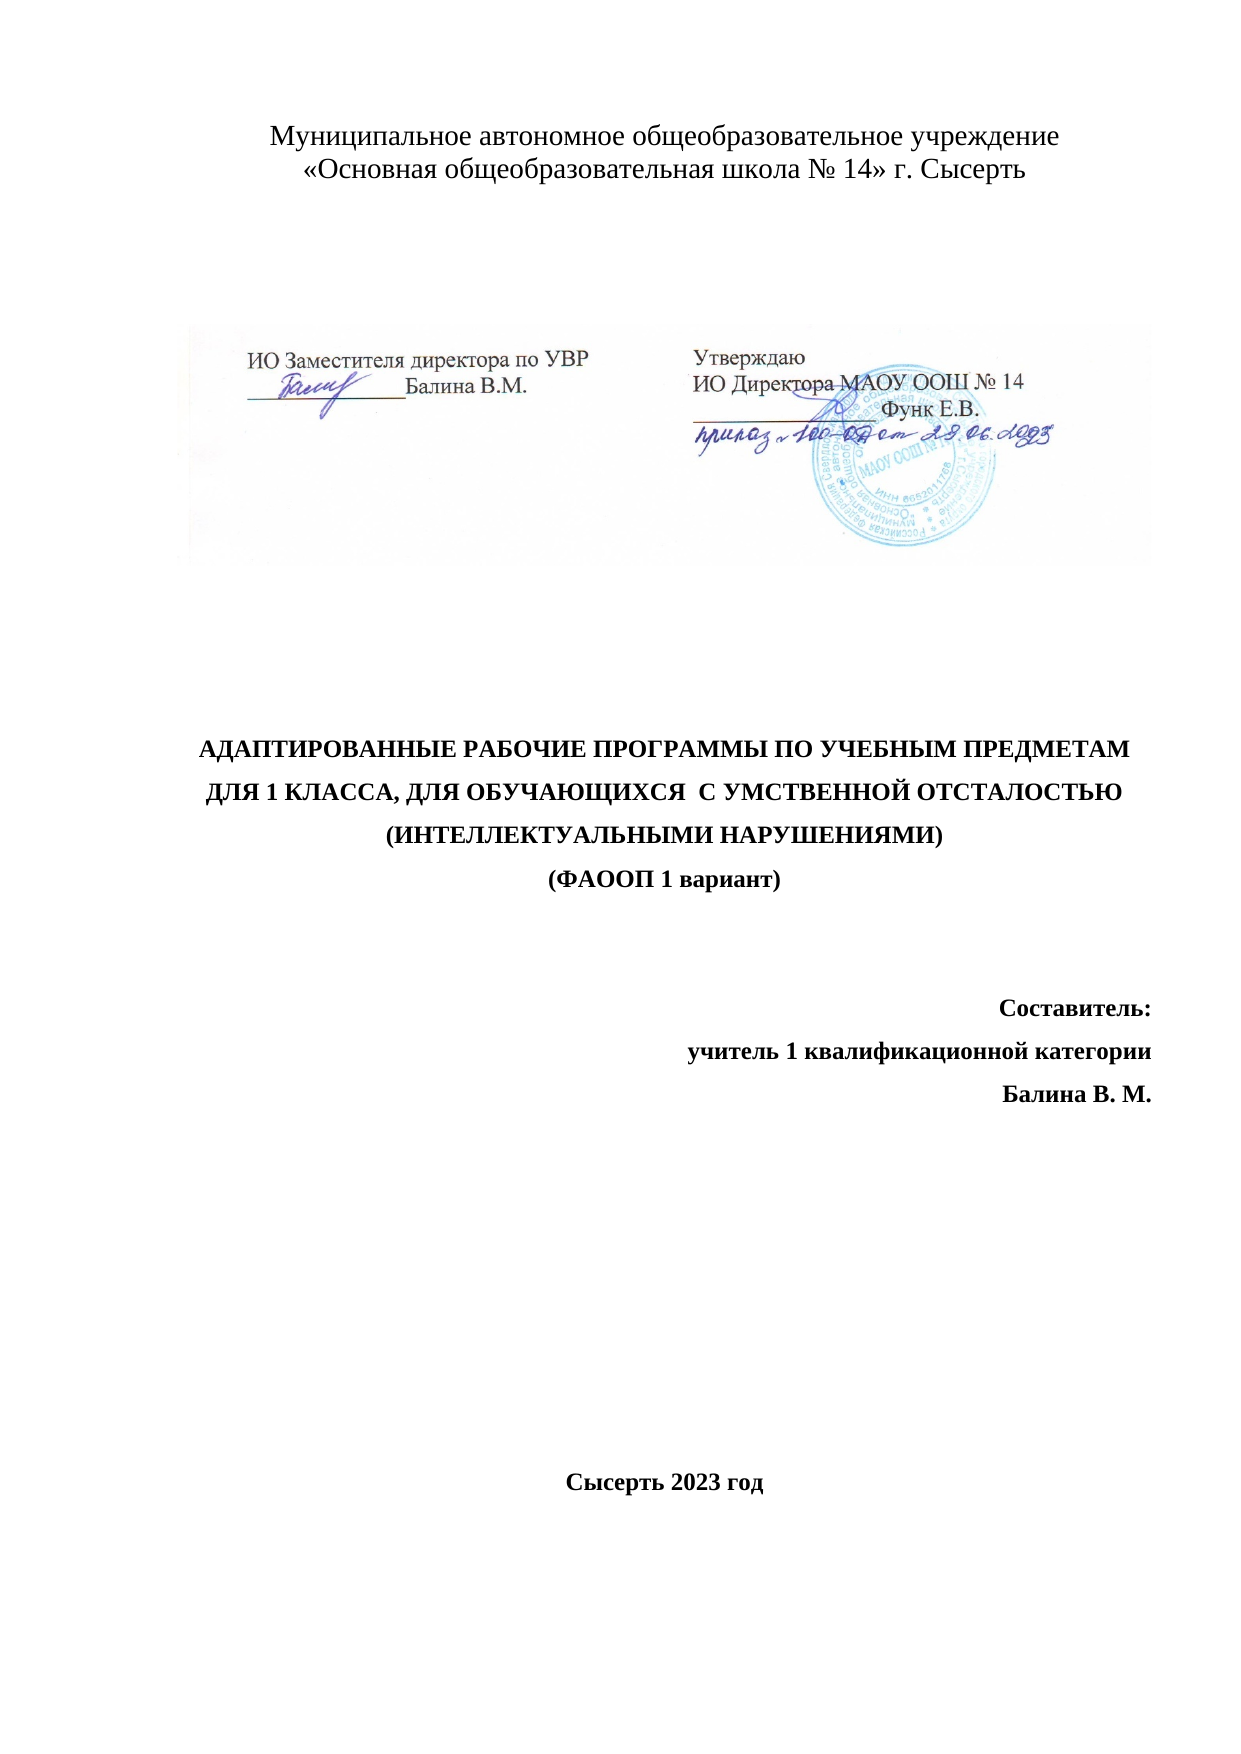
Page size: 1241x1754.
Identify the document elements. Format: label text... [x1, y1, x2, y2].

text Балина В. М. [177, 1079, 1152, 1108]
text «Основная общеобразовательная школа № 14» г. Сысерть [177, 152, 1152, 185]
text Составитель: [177, 993, 1152, 1022]
text АДАПТИРОВАННЫЕ РАБОЧИЕ ПРОГРАММЫ ПО УЧЕБНЫМ ПРЕДМЕТАМ ДЛЯ 1 КЛАССА, ДЛЯ ОБУЧАЮЩИХСЯ С УМСТВЕННОЙ ОТСТАЛОСТЬЮ (ИНТЕЛЛЕКТУАЛЬНЫМИ НАРУШЕНИЯМИ) [177, 734, 1152, 849]
text учитель 1 квалификационной категории [177, 1036, 1152, 1065]
text Сысерть 2023 год [177, 1467, 1152, 1496]
text Муниципальное автономное общеобразовательное учреждение [177, 118, 1152, 152]
picture [177, 324, 1152, 566]
text (ФАООП 1 вариант) [177, 864, 1152, 892]
